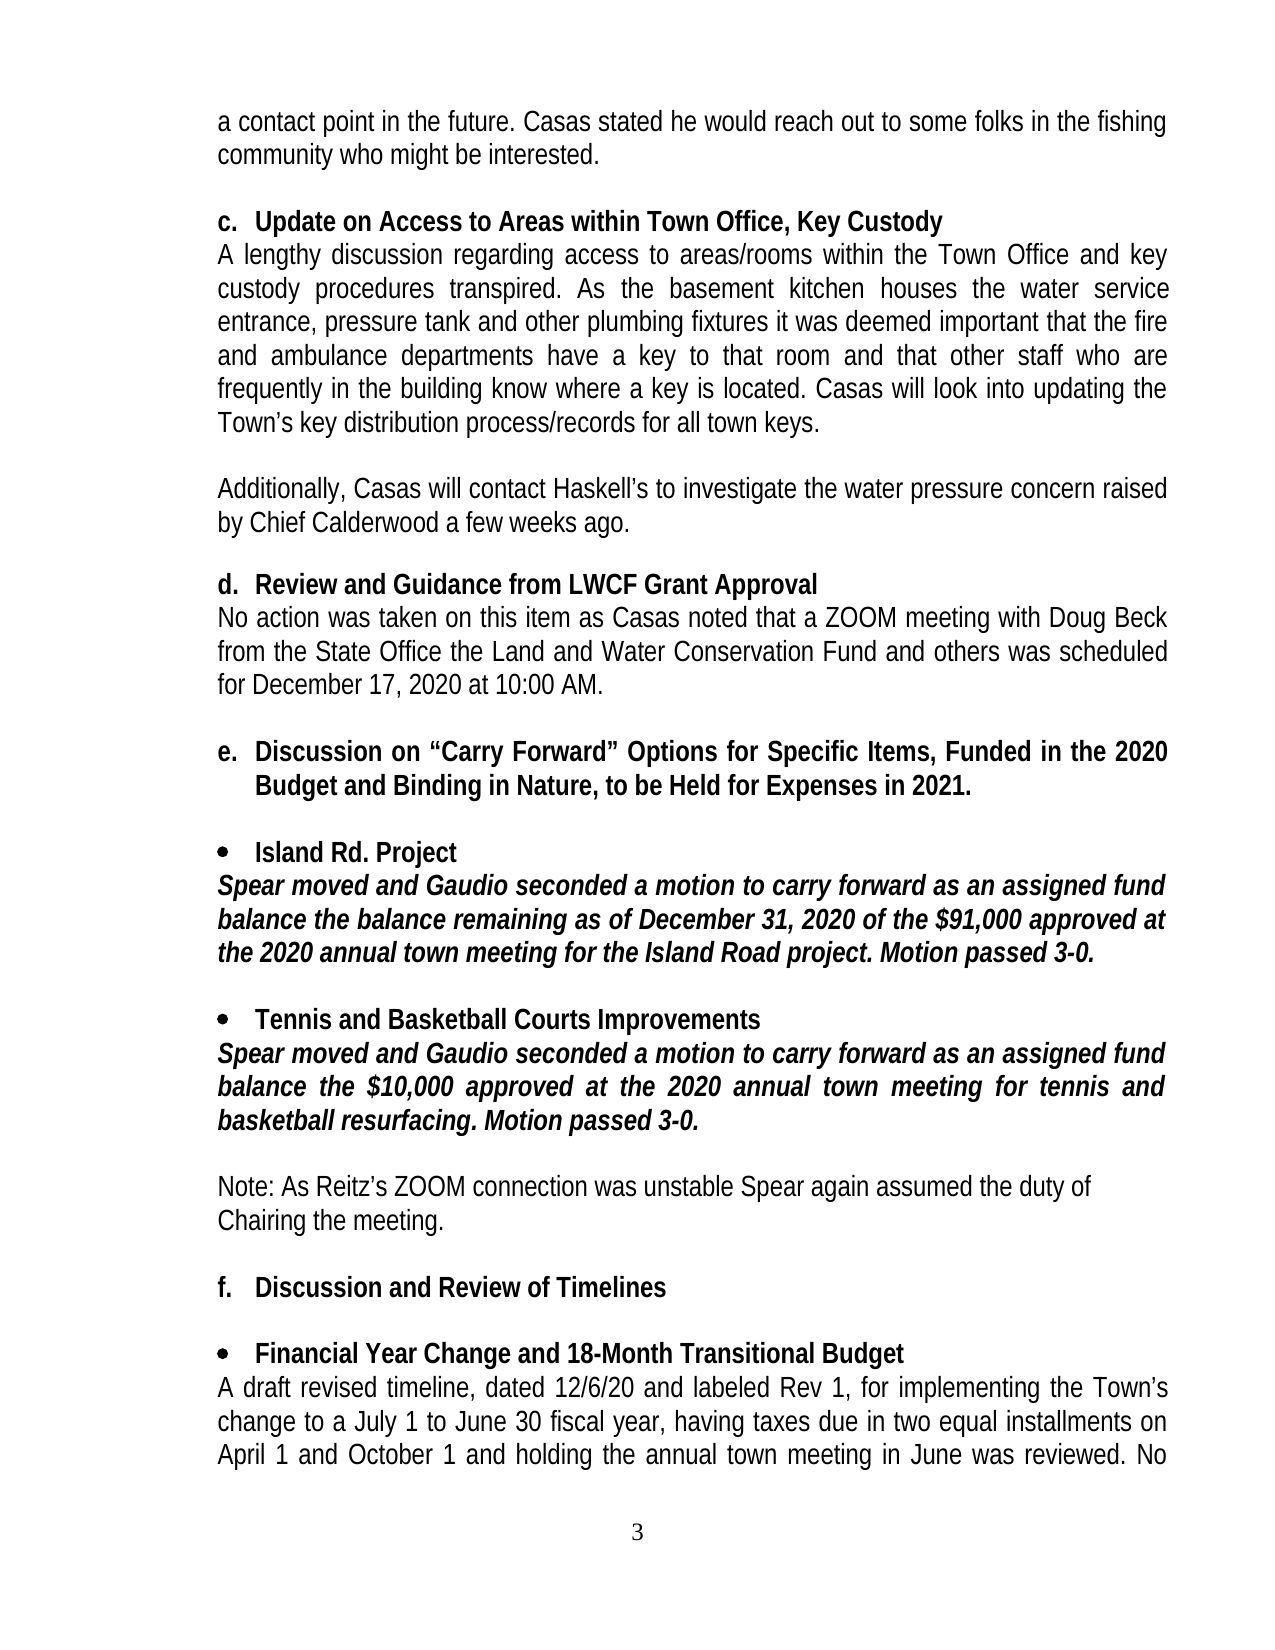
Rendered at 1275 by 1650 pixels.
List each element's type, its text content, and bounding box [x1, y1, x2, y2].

list No action was taken on this item as Casas noted that a ZOOM meeting with Doug Beck from the State Office the Land and Water Conservation Fund and others was scheduled for December 17, 2020 at 10:00 AM. [217, 601, 1170, 701]
list A lengthy discussion regarding access to areas/rooms within the Town Office and key custody procedures transpired. As the basement kitchen houses the water service entrance, pressure tank and other plumbing fixtures it was deemed important that the fire and ambulance departments have a key to that room and that other staff who are frequently in the building know where a key is located. Casas will look into updating the Town’s key distribution process/records for all town keys. [217, 237, 1170, 438]
list Review and Guidance from LWCF Grant Approval [217, 567, 1170, 601]
list Additionally, Casas will contact Haskell’s to investigate the water pressure concern raised by Chief Calderwood a few weeks ago. [217, 472, 1170, 538]
list Note: As Reitz’s ZOOM connection was unstable Spear again assumed the duty of Chairing the meeting. [217, 1169, 1170, 1236]
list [217, 104, 1170, 171]
list Tennis and Basketball Courts Improvements [217, 1002, 1170, 1036]
list Spear moved and Gaudio seconded a motion to carry forward as an assigned fund balance the $10,000 approved at the 2020 annual town meeting for tennis and basketball resurfacing. Motion passed 3-0. [217, 1036, 1170, 1136]
list Discussion on “Carry Forward” Options for Specific Items, Funded in the 2020 Budget and Binding in Nature, to be Held for Expenses in 2021. [217, 734, 1170, 801]
list Island Rd. Project [217, 835, 1170, 868]
list Update on Access to Areas within Town Office, Key Custody [217, 204, 1170, 237]
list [217, 1370, 1170, 1471]
list Spear moved and Gaudio seconded a motion to carry forward as an assigned fund balance the balance remaining as of December 31, 2020 of the $91,000 approved at the 2020 annual town meeting for the Island Road project. Motion passed 3-0. [217, 868, 1170, 969]
list Discussion and Review of Timelines [217, 1270, 1170, 1303]
list Financial Year Change and 18-Month Transitional Budget [217, 1337, 1170, 1370]
